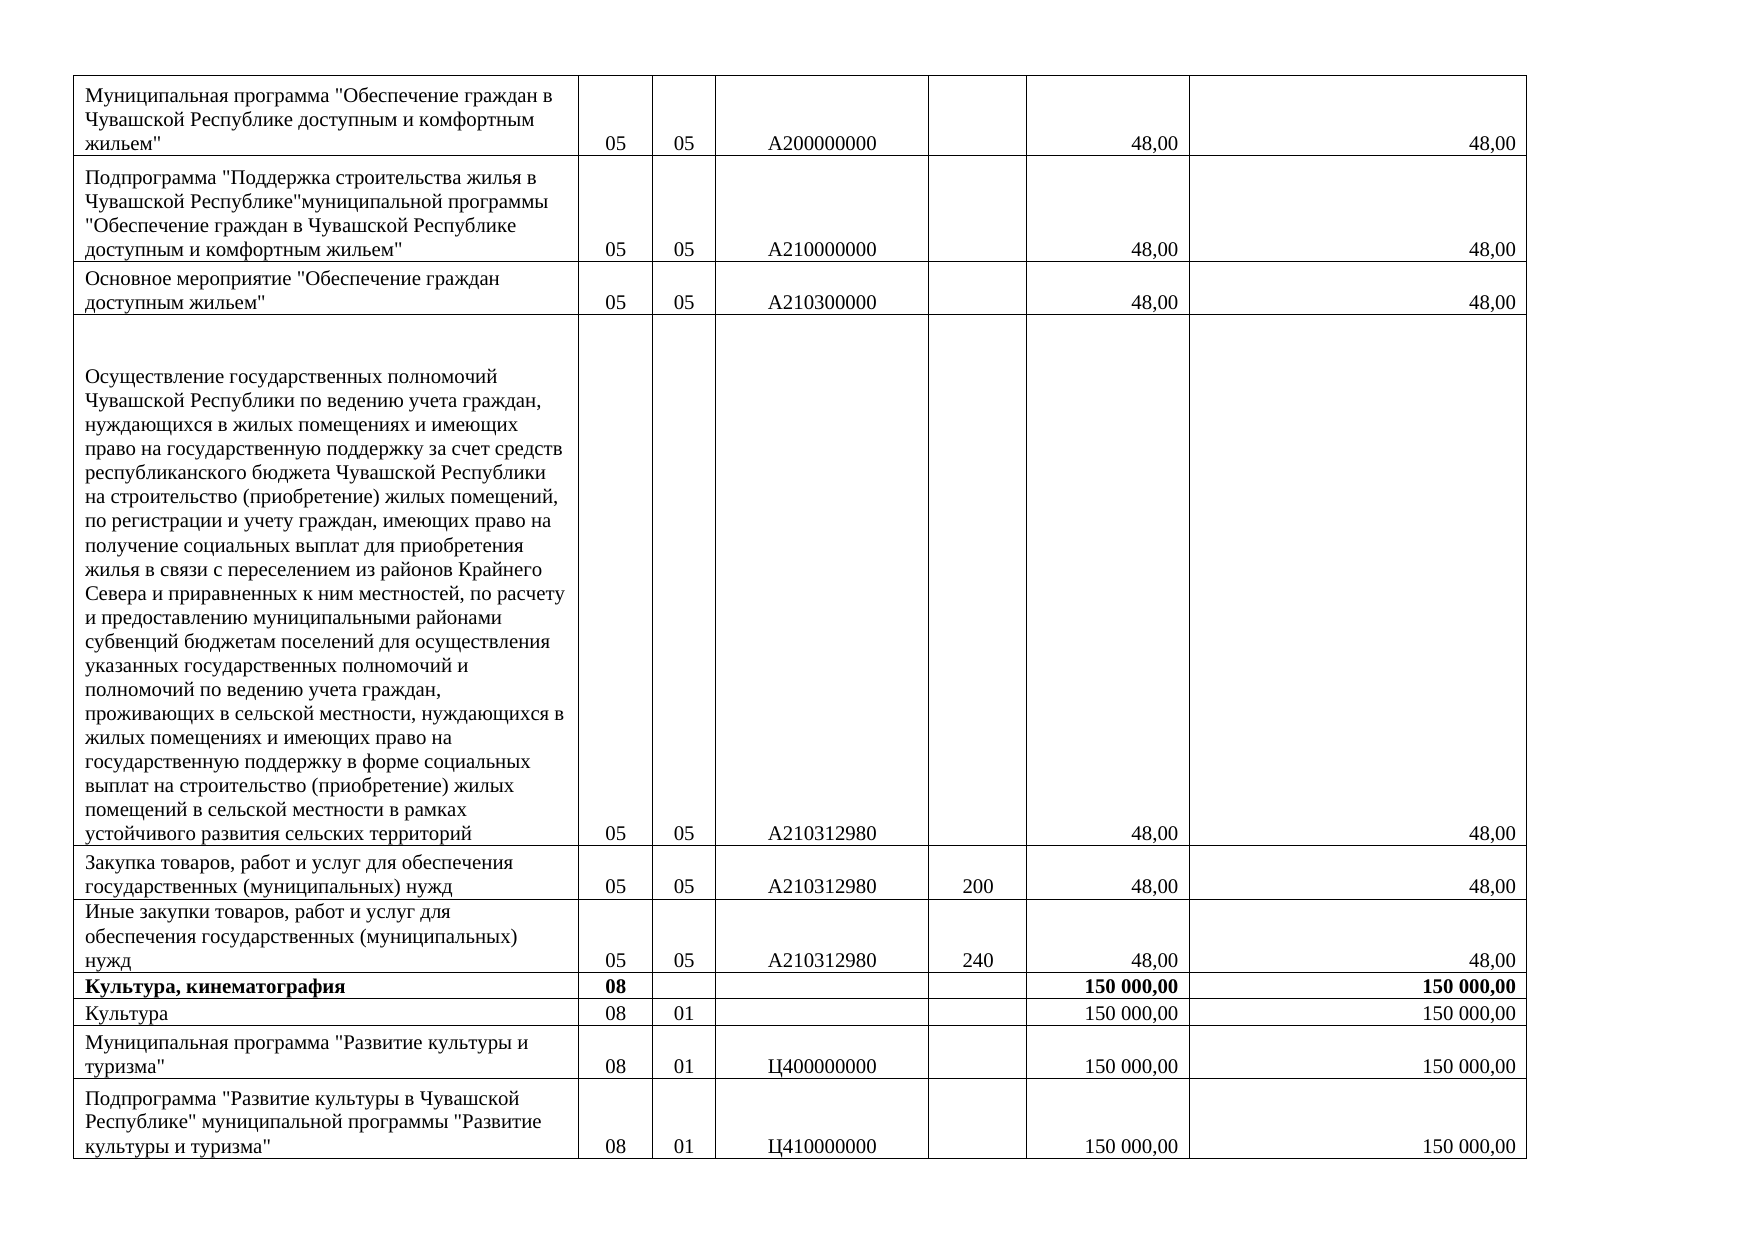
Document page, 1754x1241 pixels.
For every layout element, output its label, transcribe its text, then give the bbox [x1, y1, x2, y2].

table_cell 05 [653, 262, 715, 314]
table_cell 01 [653, 1026, 715, 1078]
table_cell 48,00 [1190, 156, 1526, 261]
table_cell 08 [579, 1079, 652, 1158]
table_cell [929, 999, 1026, 1025]
table_cell A210300000 [716, 262, 928, 314]
table_cell 48,00 [1027, 846, 1189, 898]
table_cell 48,00 [1027, 76, 1189, 155]
table_cell 150 000,00 [1027, 1026, 1189, 1078]
table_cell A200000000 [716, 76, 928, 155]
table_cell 150 000,00 [1190, 1026, 1526, 1078]
table_cell 240 [929, 900, 1026, 972]
table_cell Культура [74, 999, 578, 1025]
table_cell A210312980 [716, 315, 928, 845]
table_cell 48,00 [1027, 262, 1189, 314]
table_cell [929, 973, 1026, 998]
table_cell A210312980 [716, 900, 928, 972]
table_cell 05 [579, 156, 652, 261]
table_cell 150 000,00 [1027, 1079, 1189, 1158]
table_cell 05 [653, 900, 715, 972]
table_cell 01 [653, 999, 715, 1025]
table_cell [716, 999, 928, 1025]
table_cell 48,00 [1027, 315, 1189, 845]
table_cell 150 000,00 [1190, 1079, 1526, 1158]
table_cell 48,00 [1190, 846, 1526, 898]
table_cell [716, 973, 928, 998]
table_cell 150 000,00 [1027, 973, 1189, 998]
table_cell [929, 262, 1026, 314]
table_cell 48,00 [1190, 76, 1526, 155]
table_cell 05 [579, 76, 652, 155]
table_cell Культура, кинематография [74, 973, 578, 998]
table_cell [653, 973, 715, 998]
table_cell 150 000,00 [1190, 999, 1526, 1025]
table_cell Иные закупки товаров, работ и услуг для обеспечения государственных (муниципальных) нужд [74, 900, 578, 972]
table_cell [929, 76, 1026, 155]
table_cell 48,00 [1027, 900, 1189, 972]
table_cell 05 [653, 846, 715, 898]
table_cell [929, 1079, 1026, 1158]
table_cell 150 000,00 [1027, 999, 1189, 1025]
table_cell 05 [579, 315, 652, 845]
table_cell 200 [929, 846, 1026, 898]
table_cell 08 [579, 973, 652, 998]
table_cell 08 [579, 999, 652, 1025]
table_cell [929, 156, 1026, 261]
table_cell 05 [579, 900, 652, 972]
table_cell Подпрограмма "Развитие культуры в Чувашской Республике" муниципальной программы "Развитие культуры и туризма" [74, 1079, 578, 1158]
table_cell 05 [653, 76, 715, 155]
table_cell 48,00 [1190, 900, 1526, 972]
table_cell 01 [653, 1079, 715, 1158]
table_cell Основное мероприятие "Обеспечение граждан доступным жильем" [74, 262, 578, 314]
table_cell A210312980 [716, 846, 928, 898]
table_cell [929, 1026, 1026, 1078]
table_cell 05 [579, 262, 652, 314]
table_cell Подпрограмма "Поддержка строительства жилья в Чувашской Республике"муниципальной программы "Обеспечение граждан в Чувашской Республике доступным и комфортным жильем" [74, 156, 578, 261]
table_cell Ц400000000 [716, 1026, 928, 1078]
table_cell Закупка товаров, работ и услуг для обеспечения государственных (муниципальных) нужд [74, 846, 578, 898]
table_cell 48,00 [1190, 315, 1526, 845]
table_cell 150 000,00 [1190, 973, 1526, 998]
table_cell 48,00 [1190, 262, 1526, 314]
table_cell A210000000 [716, 156, 928, 261]
table_cell Осуществление государственных полномочий Чувашской Республики по ведению учета граждан, нуждающихся в жилых помещениях и имеющих право на государственную поддержку за счет средств республиканского бюджета Чувашской Республики на строительство (приобретение) жилых помещений, по регистрации и учету граждан, имеющих право на получение социальных выплат для приобретения жилья в связи с переселением из районов Крайнего Севера и приравненных к ним местностей, по расчету и предоставлению муниципальными районами субвенций бюджетам поселений для осуществления указанных государственных полномочий и полномочий по ведению учета граждан, проживающих в сельской местности, нуждающихся в жилых помещениях и имеющих право на государственную поддержку в форме социальных выплат на строительство (приобретение) жилых помещений в сельской местности в рамках устойчивого развития сельских территорий [74, 315, 578, 845]
table_cell 05 [653, 156, 715, 261]
table_cell Муниципальная программа "Развитие культуры и туризма" [74, 1026, 578, 1078]
table_cell 48,00 [1027, 156, 1189, 261]
table_cell [929, 315, 1026, 845]
table_cell 08 [579, 1026, 652, 1078]
table_cell 05 [653, 315, 715, 845]
table_cell Муниципальная программа "Обеспечение граждан в Чувашской Республике доступным и комфортным жильем" [74, 76, 578, 155]
table_cell 05 [579, 846, 652, 898]
table_cell Ц410000000 [716, 1079, 928, 1158]
